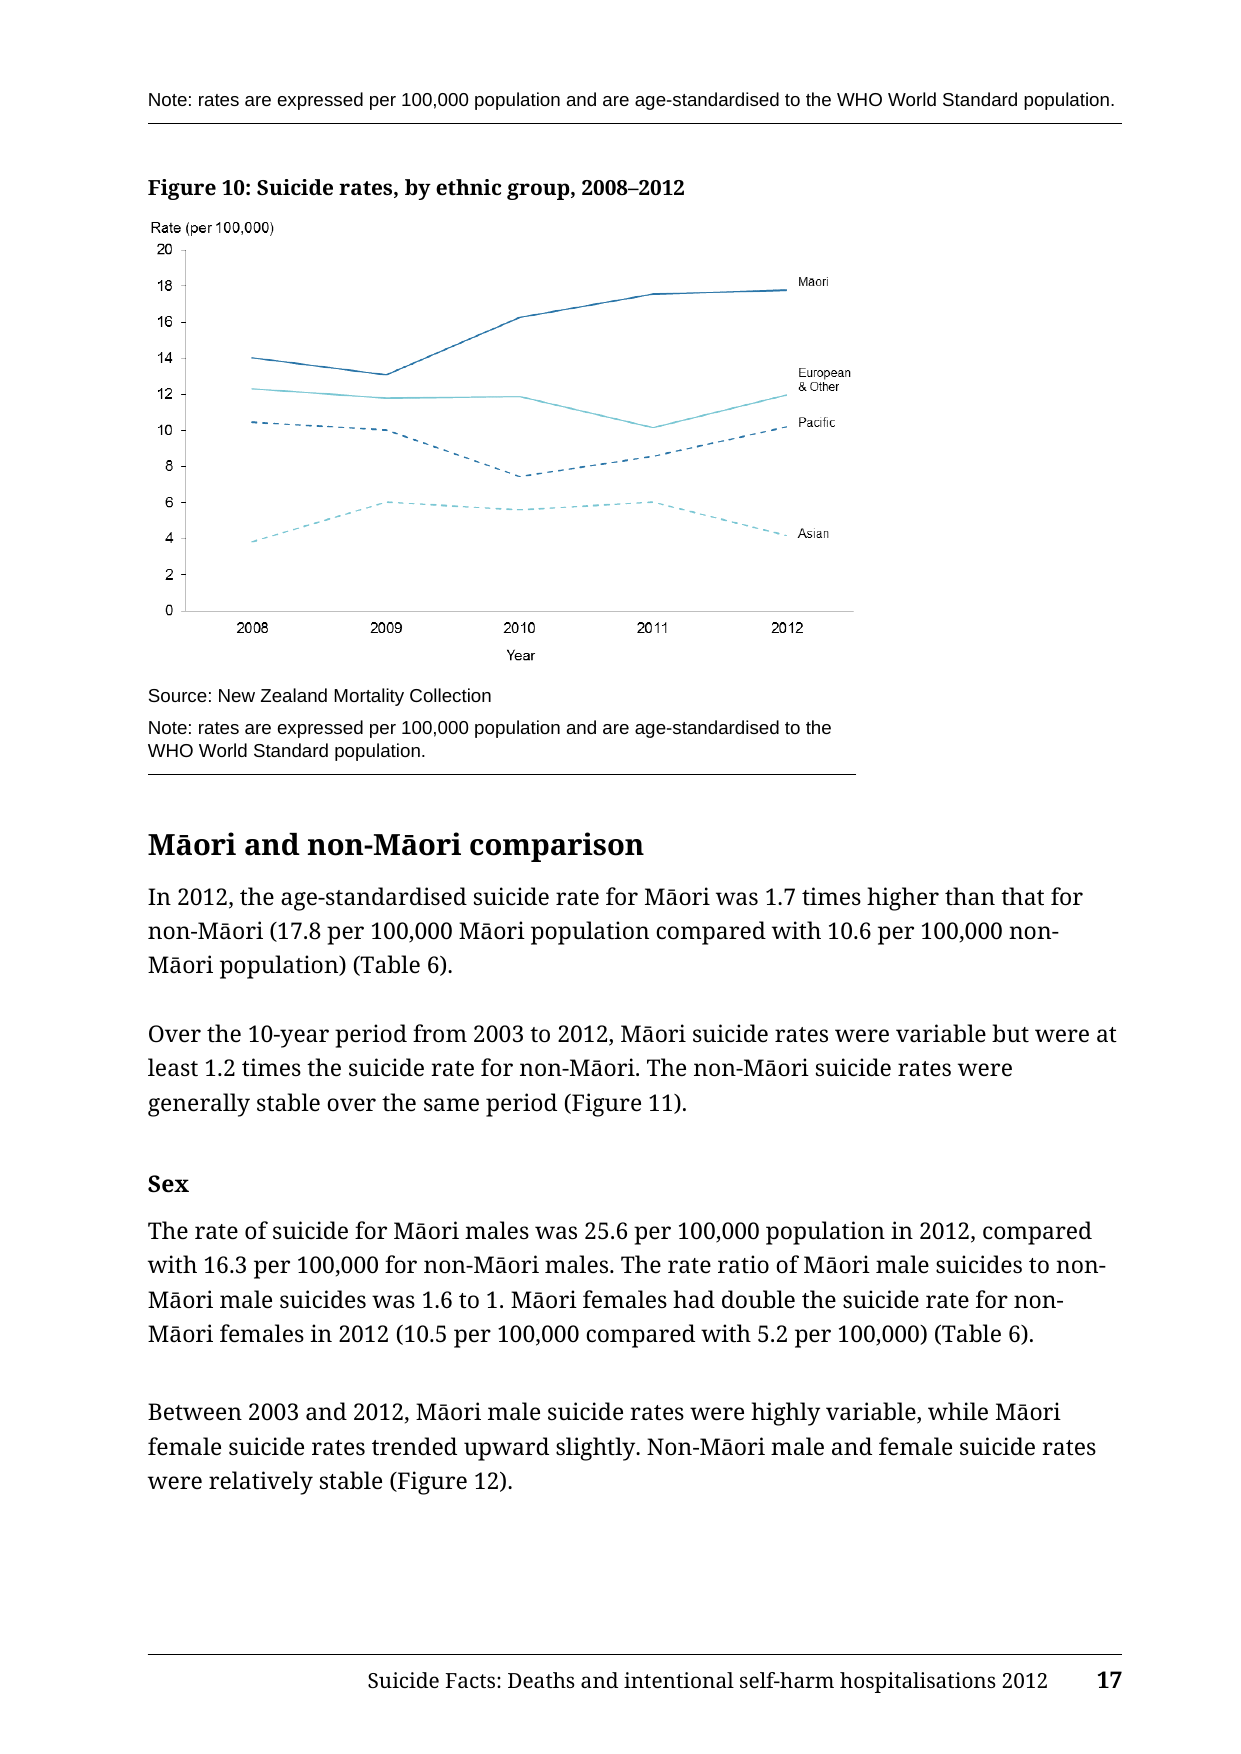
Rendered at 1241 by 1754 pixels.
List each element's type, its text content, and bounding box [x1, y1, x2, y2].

text Note: rates are expressed per 100,000 population and are age-standardised to the WHO World Standard population. [148, 717, 856, 774]
list Between 2003 and 2012, Māori male suicide rates were highly variable, while Māori female suicide rates trended upward slightly. Non-Māori male and female suicide rates were relatively stable (Figure 12). [148, 1396, 1122, 1496]
text The rate of suicide for Māori males was 25.6 per 100,000 population in 2012, compared with 16.3 per 100,000 for non-Māori males. The rate ratio of Māori male suicides to non-Māori male suicides was 1.6 to 1. Māori females had double the suicide rate for non-Māori females in 2012 (10.5 per 100,000 compared with 5.2 per 100,000) (Table 6). [148, 1215, 1122, 1349]
subtitle Sex [148, 1168, 1122, 1199]
subtitle Māori and non-Māori comparison [148, 824, 1122, 864]
text Source: New Zealand Mortality Collection [148, 685, 856, 706]
text Over the 10-year period from 2003 to 2012, Māori suicide rates were variable but were at least 1.2 times the suicide rate for non-Māori. The non-Māori suicide rates were generally stable over the same period (Figure 11). [148, 1018, 1122, 1118]
text Figure 10: Suicide rates, by ethnic group, 2008–2012 [148, 173, 1122, 201]
text In 2012, the age-standardised suicide rate for Māori was 1.7 times higher than that for non-Māori (17.8 per 100,000 Māori population compared with 10.6 per 100,000 non-Māori population) (Table 6). [148, 881, 1122, 981]
text Note: rates are expressed per 100,000 population and are age-standardised to the WHO World Standard population. [148, 89, 1122, 123]
picture [147, 216, 897, 674]
